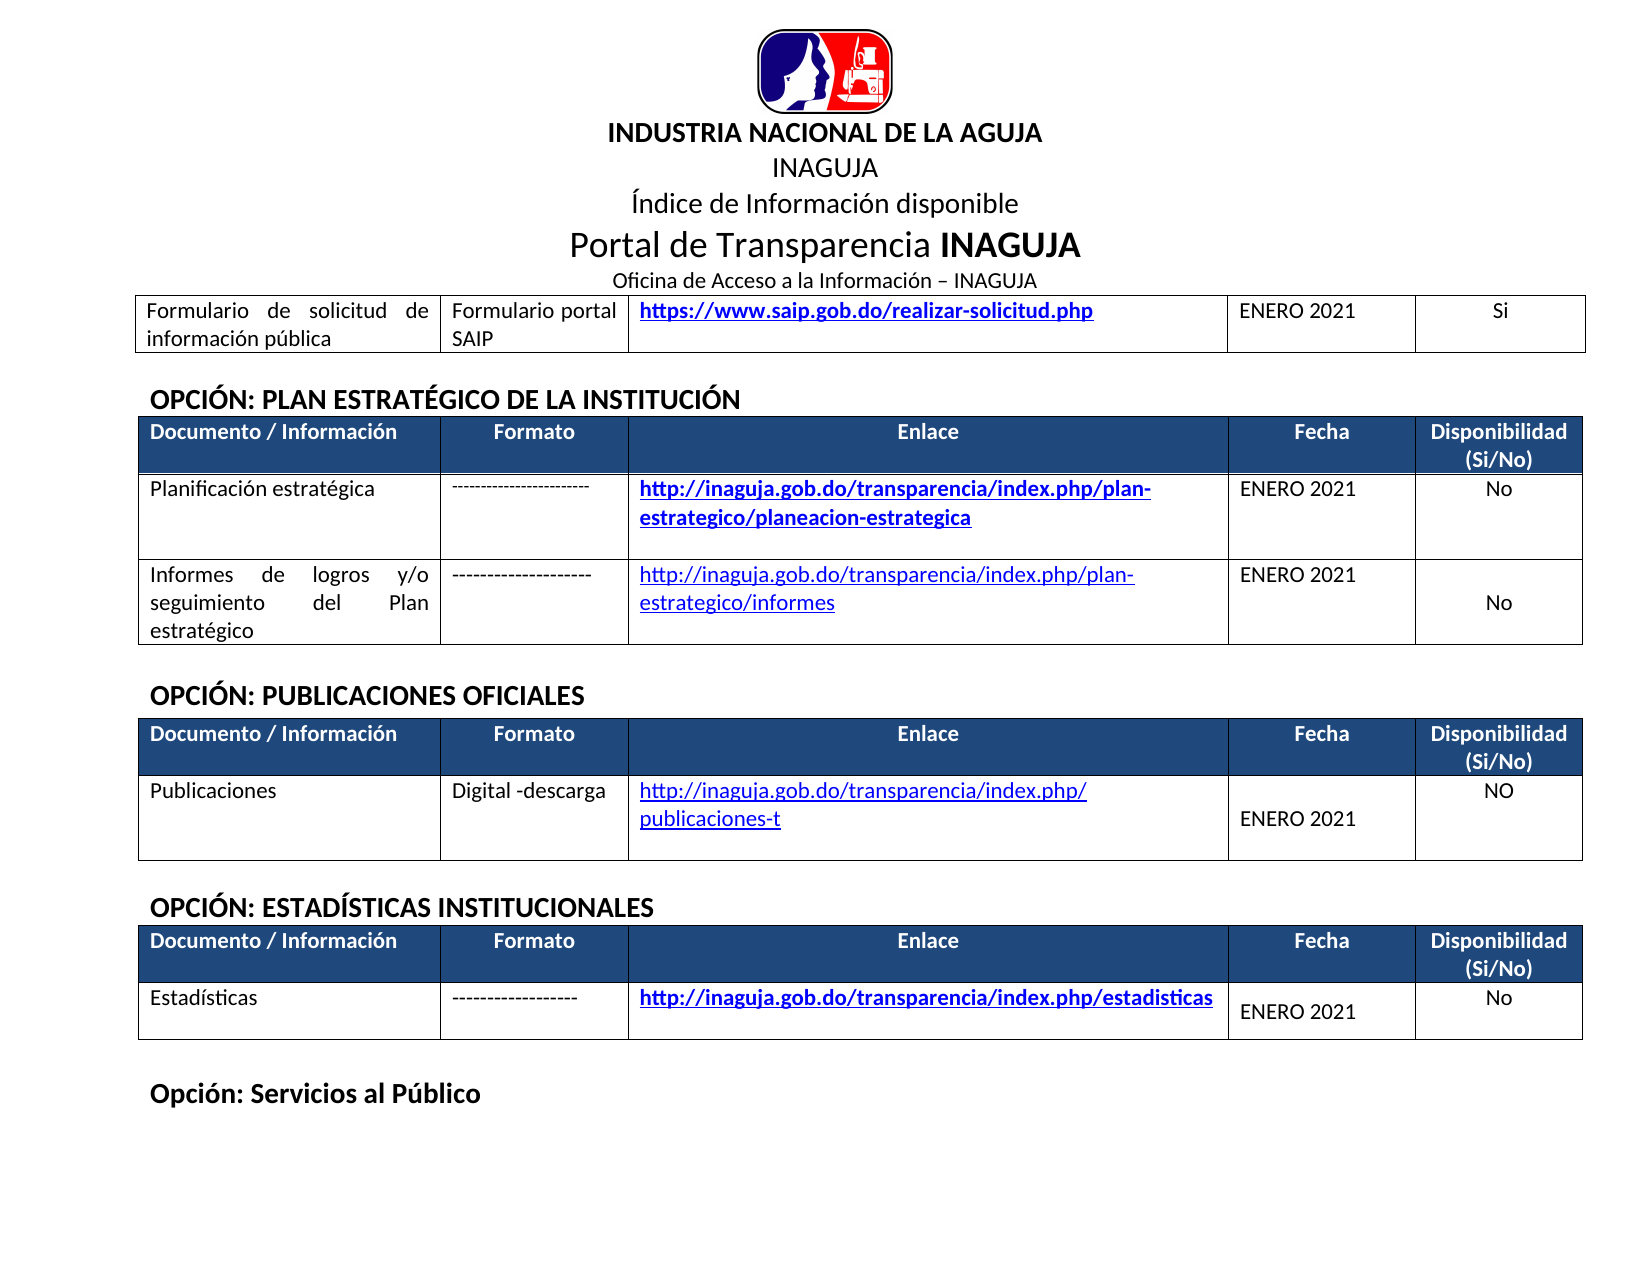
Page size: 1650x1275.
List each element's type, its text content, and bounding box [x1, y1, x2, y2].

table_cell NO [1416, 776, 1582, 860]
table_cell http://inaguja.gob.do/transparencia/index.php/publicaciones-t [629, 776, 1228, 860]
table_cell Estadísticas [139, 983, 440, 1039]
table_header Documento / Información [139, 719, 440, 775]
table_header Formato [441, 926, 628, 982]
table_cell ENERO 2021 [1229, 560, 1415, 644]
table_cell http://inaguja.gob.do/transparencia/index.php/plan-estrategico/informes [629, 560, 1228, 644]
table_cell Informes de logros y/o seguimiento del Plan estratégico [139, 560, 440, 644]
table_header Fecha [1229, 417, 1415, 473]
table_cell ENERO 2021 [1229, 983, 1415, 1039]
table_header Formato [441, 719, 628, 775]
text OPCIÓN: ESTADÍSTICAS INSTITUCIONALES [150, 889, 1500, 925]
text OPCIÓN: PUBLICACIONES OFICIALES [150, 677, 1500, 713]
table_header Disponibilidad (Si/No) [1416, 926, 1582, 982]
table_header Enlace [629, 417, 1228, 473]
table_cell No [1416, 560, 1582, 644]
table_cell ------------------------ [441, 475, 628, 559]
table_cell Publicaciones [139, 776, 440, 860]
table_cell http://inaguja.gob.do/transparencia/index.php/estadisticas [629, 983, 1228, 1039]
table_header Disponibilidad (Si/No) [1416, 719, 1582, 775]
table_cell No [1416, 475, 1582, 559]
table_header Documento / Información [139, 926, 440, 982]
table_cell -------------------- [441, 560, 628, 644]
table_cell Digital -descarga [441, 776, 628, 860]
table_cell Planificación estratégica [139, 475, 440, 559]
table_cell ENERO 2021 [1229, 776, 1415, 860]
table_cell Formulario portal SAIP [441, 296, 628, 352]
table_header Documento / Información [139, 417, 440, 473]
text OPCIÓN: PLAN ESTRATÉGICO DE LA INSTITUCIÓN [150, 381, 1500, 416]
table_cell ENERO 2021 [1228, 296, 1415, 352]
picture [757, 29, 893, 114]
table_header Enlace [629, 926, 1228, 982]
table_header Fecha [1229, 926, 1415, 982]
table_cell ------------------ [441, 983, 628, 1039]
table_cell ENERO 2021 [1229, 475, 1415, 559]
table_header Enlace [629, 719, 1228, 775]
table_header Formato [441, 417, 628, 473]
table_cell http://inaguja.gob.do/transparencia/index.php/plan-estrategico/planeacion-estrategica [629, 475, 1228, 559]
table_header Fecha [1229, 719, 1415, 775]
table_cell No [1416, 983, 1582, 1039]
table_cell Formulario de solicitud de información pública [136, 296, 440, 352]
table_cell https://www.saip.gob.do/realizar-solicitud.php [629, 296, 1227, 352]
table_header Disponibilidad (Si/No) [1416, 417, 1582, 473]
text Opción: Servicios al Público [150, 1076, 1500, 1111]
table_cell Si [1416, 296, 1585, 352]
